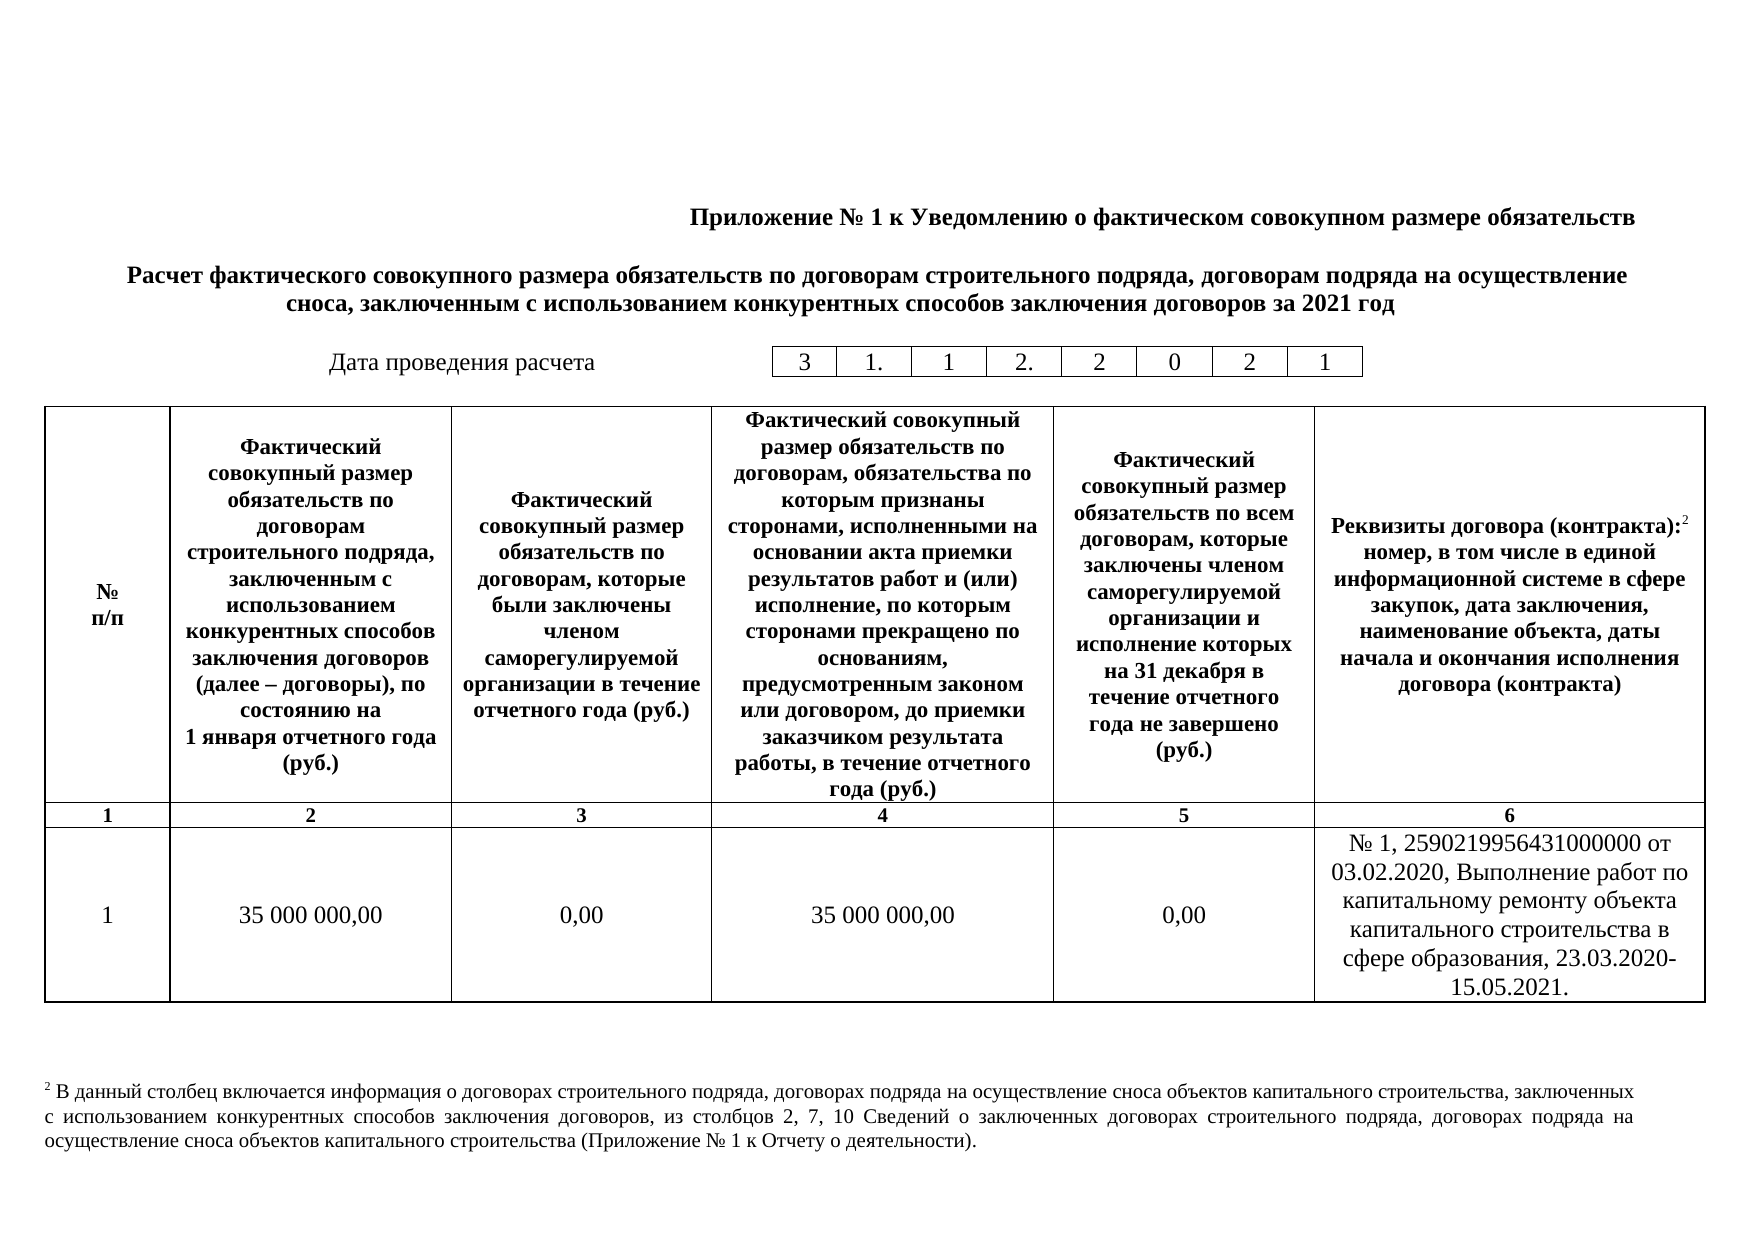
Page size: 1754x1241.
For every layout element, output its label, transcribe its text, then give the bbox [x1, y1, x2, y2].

table_cell 3 [452, 803, 711, 827]
table_header № п/п [46, 407, 169, 802]
text Приложение № 1 к Уведомлению о фактическом совокупном размере обязательств [44, 202, 1636, 231]
table_cell 35 000 000,00 [171, 828, 451, 1001]
table_cell 0,00 [452, 828, 711, 1001]
table_cell 2 [171, 803, 451, 827]
table_cell № 1, 2590219956431000000 от 03.02.2020, Выполнение работ по капитальному ремонту объекта капитального строительства в сфере образования, 23.03.2020-15.05.2021. [1315, 828, 1704, 1001]
table_cell 6 [1315, 803, 1704, 827]
table_cell 1 [46, 803, 169, 827]
table_header Фактический совокупный размер обязательств по договорам, обязательства по которым признаны сторонами, исполненными на основании акта приемки результатов работ и (или) исполнение, по которым сторонами прекращено по основаниям, предусмотренным законом или договором, до приемки заказчиком результата работы, в течение отчетного года (руб.) [712, 407, 1053, 802]
table_header 1 [1288, 347, 1362, 376]
table_cell 4 [712, 803, 1053, 827]
table_header 2 [1213, 347, 1287, 376]
table_header 2 [1062, 347, 1136, 376]
table_cell 5 [1054, 803, 1314, 827]
table_header Фактический совокупный размер обязательств по договорам строительного подряда, заключенным с использованием конкурентных способов заключения договоров (далее – договоры), по состоянию на 1 января отчетного года (руб.) [171, 407, 451, 802]
table_header Фактический совокупный размер обязательств по договорам, которые были заключены членом саморегулируемой организации в течение отчетного года (руб.) [452, 407, 711, 802]
table_header 2. [987, 347, 1061, 376]
table_header Реквизиты договора (контракта): номер, в том числе в единой информационной системе в сфере закупок, дата заключения, наименование объекта, даты начала и окончания исполнения договора (контракта) [1315, 407, 1704, 802]
table_header 0 [1137, 347, 1212, 376]
table_cell 0,00 [1054, 828, 1314, 1001]
table_header 1 [912, 347, 986, 376]
table_header Дата проведения расчета [318, 346, 772, 376]
table_header 3 [773, 347, 836, 376]
text Расчет фактического совокупного размера обязательств по договорам строительного подряда, договорам подряда на осуществление сноса, заключенным с использованием конкурентных способов заключения договоров за 2021 год [44, 260, 1636, 317]
table_header 1. [837, 347, 911, 376]
table_cell 35 000 000,00 [712, 828, 1053, 1001]
table_cell 1 [46, 828, 169, 1001]
table_header Фактический совокупный размер обязательств по всем договорам, которые заключены членом саморегулируемой организации и исполнение которых на 31 декабря в течение отчетного года не завершено (руб.) [1054, 407, 1314, 802]
